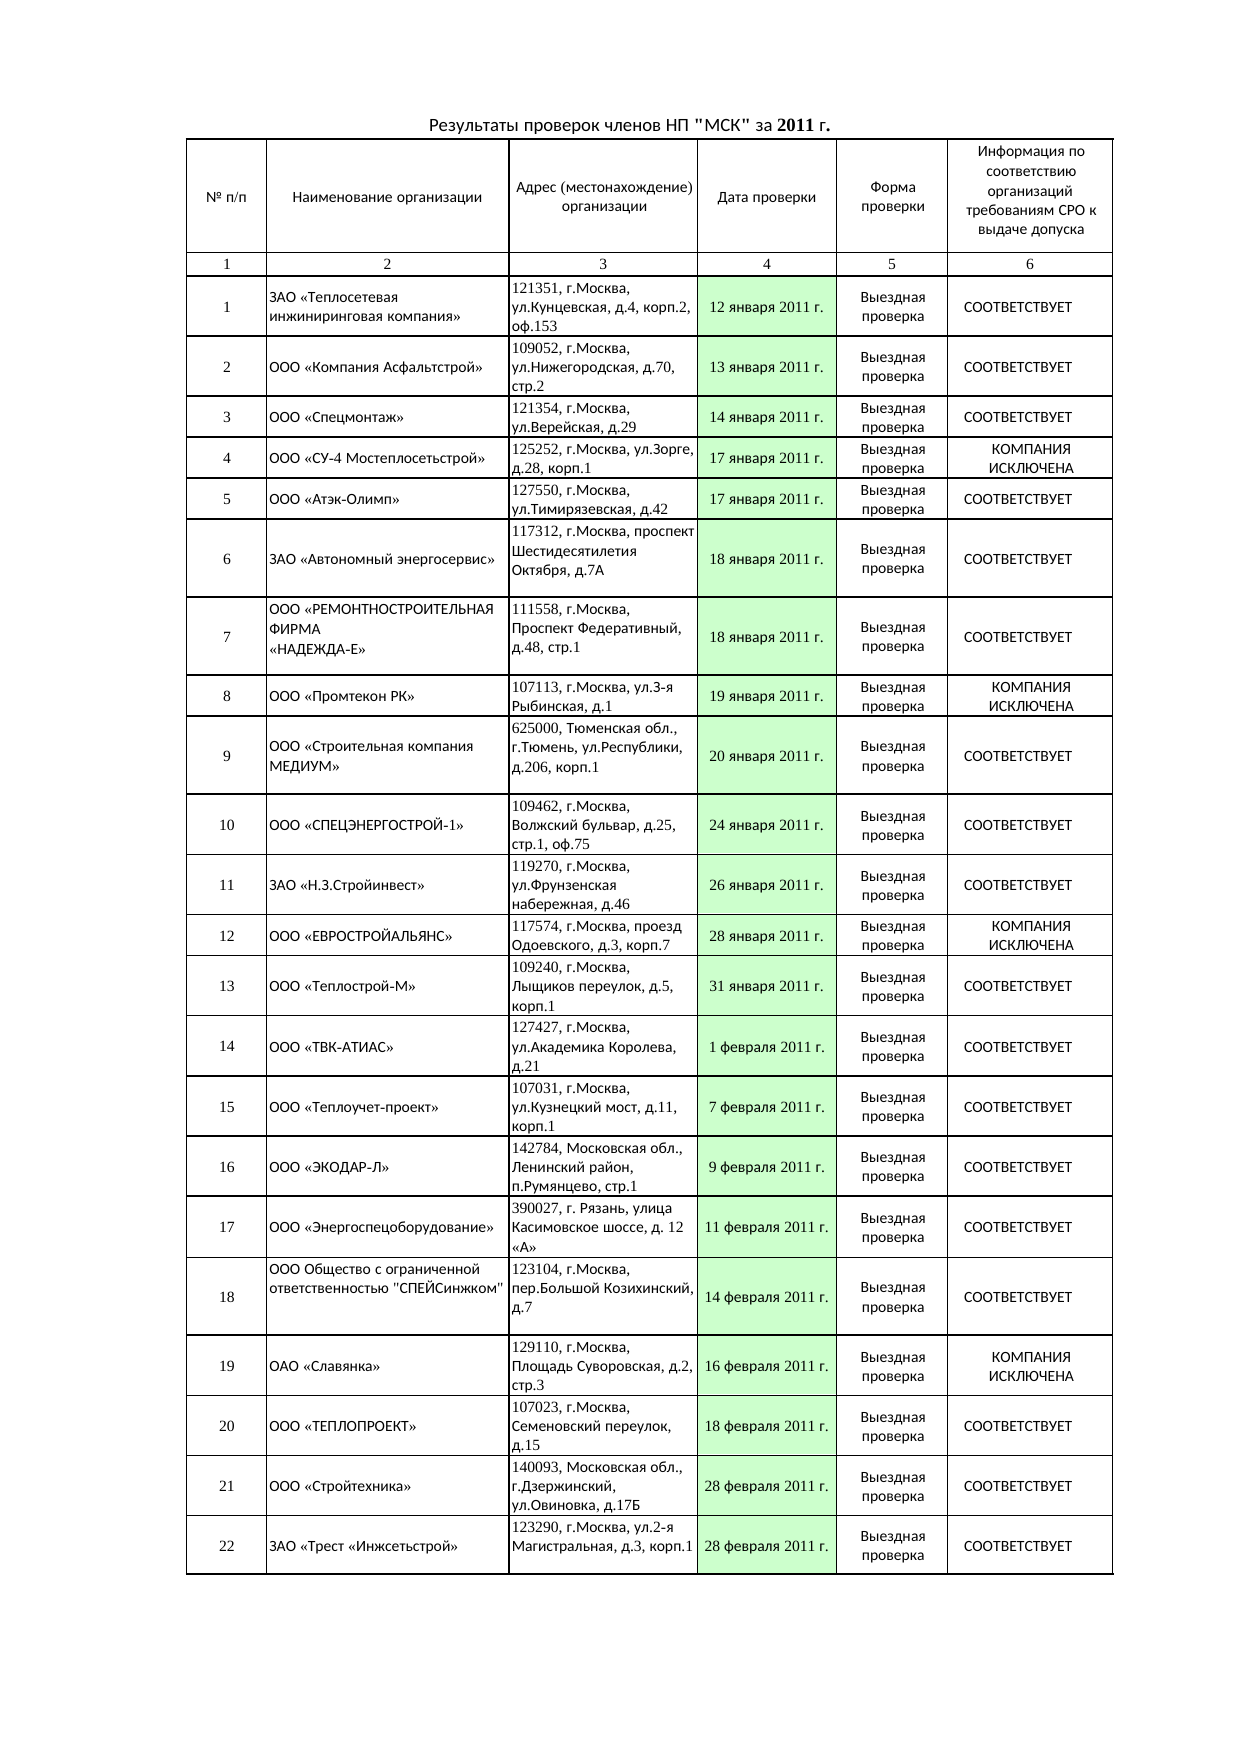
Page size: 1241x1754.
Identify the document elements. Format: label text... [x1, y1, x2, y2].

table_cell ЗАО «Теплосетевая инжиниринговая компания» [267, 277, 508, 335]
table_cell 10 [187, 795, 266, 853]
table_cell СООТВЕТСТВУЕТ [948, 1516, 1112, 1573]
table_cell ООО «ЕВРОСТРОЙАЛЬЯНС» [267, 915, 508, 955]
table_cell ООО «РЕМОНТНОСТРОИТЕЛЬНАЯ ФИРМА «НАДЕЖДА-Е» [267, 598, 508, 674]
table_cell ООО «Компания Асфальтстрой» [267, 337, 508, 395]
table_cell 11 февраля 2011 г. [698, 1197, 836, 1256]
table_cell 625000, Тюменская обл., г.Тюмень, ул.Республики, д.206, корп.1 [510, 717, 697, 793]
table_cell ООО «Промтекон РК» [267, 676, 508, 715]
table_cell 109462, г.Москва, Волжский бульвар, д.25, стр.1, оф.75 [510, 795, 697, 853]
table_cell Выездная проверка [837, 855, 947, 913]
table_cell 28 февраля 2011 г. [698, 1516, 836, 1573]
table_cell 26 января 2011 г. [698, 855, 836, 913]
table_cell СООТВЕТСТВУЕТ [948, 855, 1112, 913]
table_cell 6 [948, 253, 1112, 275]
table_cell 24 января 2011 г. [698, 795, 836, 853]
table_cell СООТВЕТСТВУЕТ [948, 1197, 1112, 1256]
table_cell СООТВЕТСТВУЕТ [948, 277, 1112, 335]
table_cell 117312, г.Москва, проспект Шестидесятилетия Октября, д.7А [510, 520, 697, 596]
table_header № п/п [187, 140, 266, 252]
table_cell Выездная проверка [837, 1016, 947, 1075]
table_cell 127550, г.Москва, ул.Тимирязевская, д.42 [510, 479, 697, 518]
table_cell 21 [187, 1456, 266, 1515]
table_cell 12 [187, 915, 266, 955]
table_cell 7 февраля 2011 г. [698, 1077, 836, 1135]
table_cell 107031, г.Москва, ул.Кузнецкий мост, д.11, корп.1 [510, 1077, 697, 1135]
table_cell Выездная проверка [837, 1258, 947, 1334]
table_cell ООО «Энергоспецоборудование» [267, 1197, 508, 1256]
table_cell ЗАО «Н.З.Стройинвест» [267, 855, 508, 913]
table_cell Выездная проверка [837, 1137, 947, 1195]
table_cell 123104, г.Москва, пер.Большой Козихинский, д.7 [510, 1258, 697, 1334]
table_header Информация по соответствию организаций требованиям СРО к выдаче допуска [948, 140, 1112, 252]
table_cell 18 февраля 2011 г. [698, 1396, 836, 1454]
table_cell 28 февраля 2011 г. [698, 1456, 836, 1515]
table_cell 5 [837, 253, 947, 275]
table_cell ООО «Спецмонтаж» [267, 397, 508, 436]
table_cell ООО «СУ-4 Мостеплосетьстрой» [267, 438, 508, 477]
table_cell 17 [187, 1197, 266, 1256]
table_cell СООТВЕТСТВУЕТ [948, 1456, 1112, 1515]
table_cell КОМПАНИЯ ИСКЛЮЧЕНА [948, 1336, 1112, 1394]
table_cell 127427, г.Москва, ул.Академика Королева, д.21 [510, 1016, 697, 1075]
table_cell 20 [187, 1396, 266, 1454]
table_cell 107113, г.Москва, ул.З-я Рыбинская, д.1 [510, 676, 697, 715]
table_cell Выездная проверка [837, 520, 947, 596]
table_cell ООО «ТЕПЛОПРОЕКТ» [267, 1396, 508, 1454]
table_cell Выездная проверка [837, 1077, 947, 1135]
table_cell 17 января 2011 г. [698, 438, 836, 477]
table_cell ООО «Атэк-Олимп» [267, 479, 508, 518]
table_cell 19 января 2011 г. [698, 676, 836, 715]
table_cell СООТВЕТСТВУЕТ [948, 598, 1112, 674]
table_cell СООТВЕТСТВУЕТ [948, 337, 1112, 395]
table_cell 142784, Московская обл., Ленинский район, п.Румянцево, стр.1 [510, 1137, 697, 1195]
table_cell 22 [187, 1516, 266, 1573]
table_cell 109052, г.Москва, ул.Нижегородская, д.70, стр.2 [510, 337, 697, 395]
table_cell 125252, г.Москва, ул.Зорге, д.28, корп.1 [510, 438, 697, 477]
table_cell 121351, г.Москва, ул.Кунцевская, д.4, корп.2, оф.153 [510, 277, 697, 335]
table_cell 28 января 2011 г. [698, 915, 836, 955]
table_cell 4 [698, 253, 836, 275]
table_cell ЗАО «Трест «Инжсетьстрой» [267, 1516, 508, 1573]
table_cell 16 февраля 2011 г. [698, 1336, 836, 1394]
table_cell 7 [187, 598, 266, 674]
table_cell 13 [187, 956, 266, 1015]
table_cell 12 января 2011 г. [698, 277, 836, 335]
table_header Наименование организации [267, 140, 508, 252]
table_cell 31 января 2011 г. [698, 956, 836, 1015]
table_cell СООТВЕТСТВУЕТ [948, 1077, 1112, 1135]
table_cell Выездная проверка [837, 795, 947, 853]
table_cell СООТВЕТСТВУЕТ [948, 1016, 1112, 1075]
table_header Дата проверки [698, 140, 836, 252]
table_cell 1 февраля 2011 г. [698, 1016, 836, 1075]
table_cell Выездная проверка [837, 277, 947, 335]
table_cell ООО «Стройтехника» [267, 1456, 508, 1515]
table_cell Выездная проверка [837, 717, 947, 793]
table_cell 3 [510, 253, 697, 275]
table_cell СООТВЕТСТВУЕТ [948, 795, 1112, 853]
table_cell ООО «СПЕЦЭНЕРГОСТРОЙ-1» [267, 795, 508, 853]
table_cell 109240, г.Москва, Лыщиков переулок, д.5, корп.1 [510, 956, 697, 1015]
table_cell ООО «ЭКОДАР-Л» [267, 1137, 508, 1195]
table_cell 18 января 2011 г. [698, 520, 836, 596]
table_cell 140093, Московская обл., г.Дзержинский, ул.Овиновка, д.17Б [510, 1456, 697, 1515]
table_cell 107023, г.Москва, Семеновский переулок, д.15 [510, 1396, 697, 1454]
table_cell ООО Общество с ограниченной ответственностью "СПЕЙСинжком" [267, 1258, 508, 1334]
table_cell Выездная проверка [837, 598, 947, 674]
table_cell 3 [187, 397, 266, 436]
table_cell Выездная проверка [837, 956, 947, 1015]
table_cell 2 [187, 337, 266, 395]
table_cell ООО «Теплоучет-проект» [267, 1077, 508, 1135]
table_cell 11 [187, 855, 266, 913]
table_cell СООТВЕТСТВУЕТ [948, 479, 1112, 518]
table_cell Выездная проверка [837, 337, 947, 395]
table_cell 117574, г.Москва, проезд Одоевского, д.3, корп.7 [510, 915, 697, 955]
table_cell 15 [187, 1077, 266, 1135]
table_cell 17 января 2011 г. [698, 479, 836, 518]
table_cell СООТВЕТСТВУЕТ [948, 1137, 1112, 1195]
table_cell СООТВЕТСТВУЕТ [948, 1396, 1112, 1454]
table_cell ООО «ТВК-АТИАС» [267, 1016, 508, 1075]
table_cell Выездная проверка [837, 1197, 947, 1256]
table_cell КОМПАНИЯ ИСКЛЮЧЕНА [948, 915, 1112, 955]
table_cell 6 [187, 520, 266, 596]
table_cell 2 [267, 253, 508, 275]
table_cell 111558, г.Москва, Проспект Федеративный, д.48, стр.1 [510, 598, 697, 674]
table_cell 13 января 2011 г. [698, 337, 836, 395]
table_cell ООО «Теплострой-М» [267, 956, 508, 1015]
table_cell КОМПАНИЯ ИСКЛЮЧЕНА [948, 438, 1112, 477]
table_cell ЗАО «Автономный энергосервис» [267, 520, 508, 596]
table_cell 16 [187, 1137, 266, 1195]
table_cell 14 января 2011 г. [698, 397, 836, 436]
table_cell 123290, г.Москва, ул.2-я Магистральная, д.3, корп.1 [510, 1516, 697, 1573]
table_cell 9 февраля 2011 г. [698, 1137, 836, 1195]
table_cell 9 [187, 717, 266, 793]
table_cell Выездная проверка [837, 479, 947, 518]
table_cell Выездная проверка [837, 1396, 947, 1454]
table_cell 20 января 2011 г. [698, 717, 836, 793]
table_cell Выездная проверка [837, 1336, 947, 1394]
table_cell СООТВЕТСТВУЕТ [948, 717, 1112, 793]
table_cell Выездная проверка [837, 1456, 947, 1515]
table_cell 4 [187, 438, 266, 477]
table_cell 1 [187, 253, 266, 275]
table_cell Выездная проверка [837, 915, 947, 955]
table_header Форма проверки [837, 140, 947, 252]
table_cell 119270, г.Москва, ул.Фрунзенская набережная, д.46 [510, 855, 697, 913]
table_cell КОМПАНИЯ ИСКЛЮЧЕНА [948, 676, 1112, 715]
table_cell 8 [187, 676, 266, 715]
table_cell СООТВЕТСТВУЕТ [948, 1258, 1112, 1334]
table_cell 14 февраля 2011 г. [698, 1258, 836, 1334]
table_cell Выездная проверка [837, 1516, 947, 1573]
table_cell Выездная проверка [837, 397, 947, 436]
table_cell 390027, г. Рязань, улица Касимовское шоссе, д. 12 «А» [510, 1197, 697, 1256]
table_cell ОАО «Славянка» [267, 1336, 508, 1394]
table_cell 5 [187, 479, 266, 518]
table_cell ООО «Строительная компания МЕДИУМ» [267, 717, 508, 793]
table_cell 18 января 2011 г. [698, 598, 836, 674]
table_cell СООТВЕТСТВУЕТ [948, 956, 1112, 1015]
table_cell СООТВЕТСТВУЕТ [948, 520, 1112, 596]
table_cell 18 [187, 1258, 266, 1334]
table_cell 121354, г.Москва, ул.Верейская, д.29 [510, 397, 697, 436]
text Результаты проверок членов НП "МСК" за 2011 г. [429, 113, 1090, 136]
table_cell Выездная проверка [837, 676, 947, 715]
table_cell СООТВЕТСТВУЕТ [948, 397, 1112, 436]
table_cell 14 [187, 1016, 266, 1075]
table_header Адрес (местонахождение) организации [510, 140, 697, 252]
table_cell 129110, г.Москва, Площадь Суворовская, д.2, стр.3 [510, 1336, 697, 1394]
table_cell 1 [187, 277, 266, 335]
table_cell 19 [187, 1336, 266, 1394]
table_cell Выездная проверка [837, 438, 947, 477]
